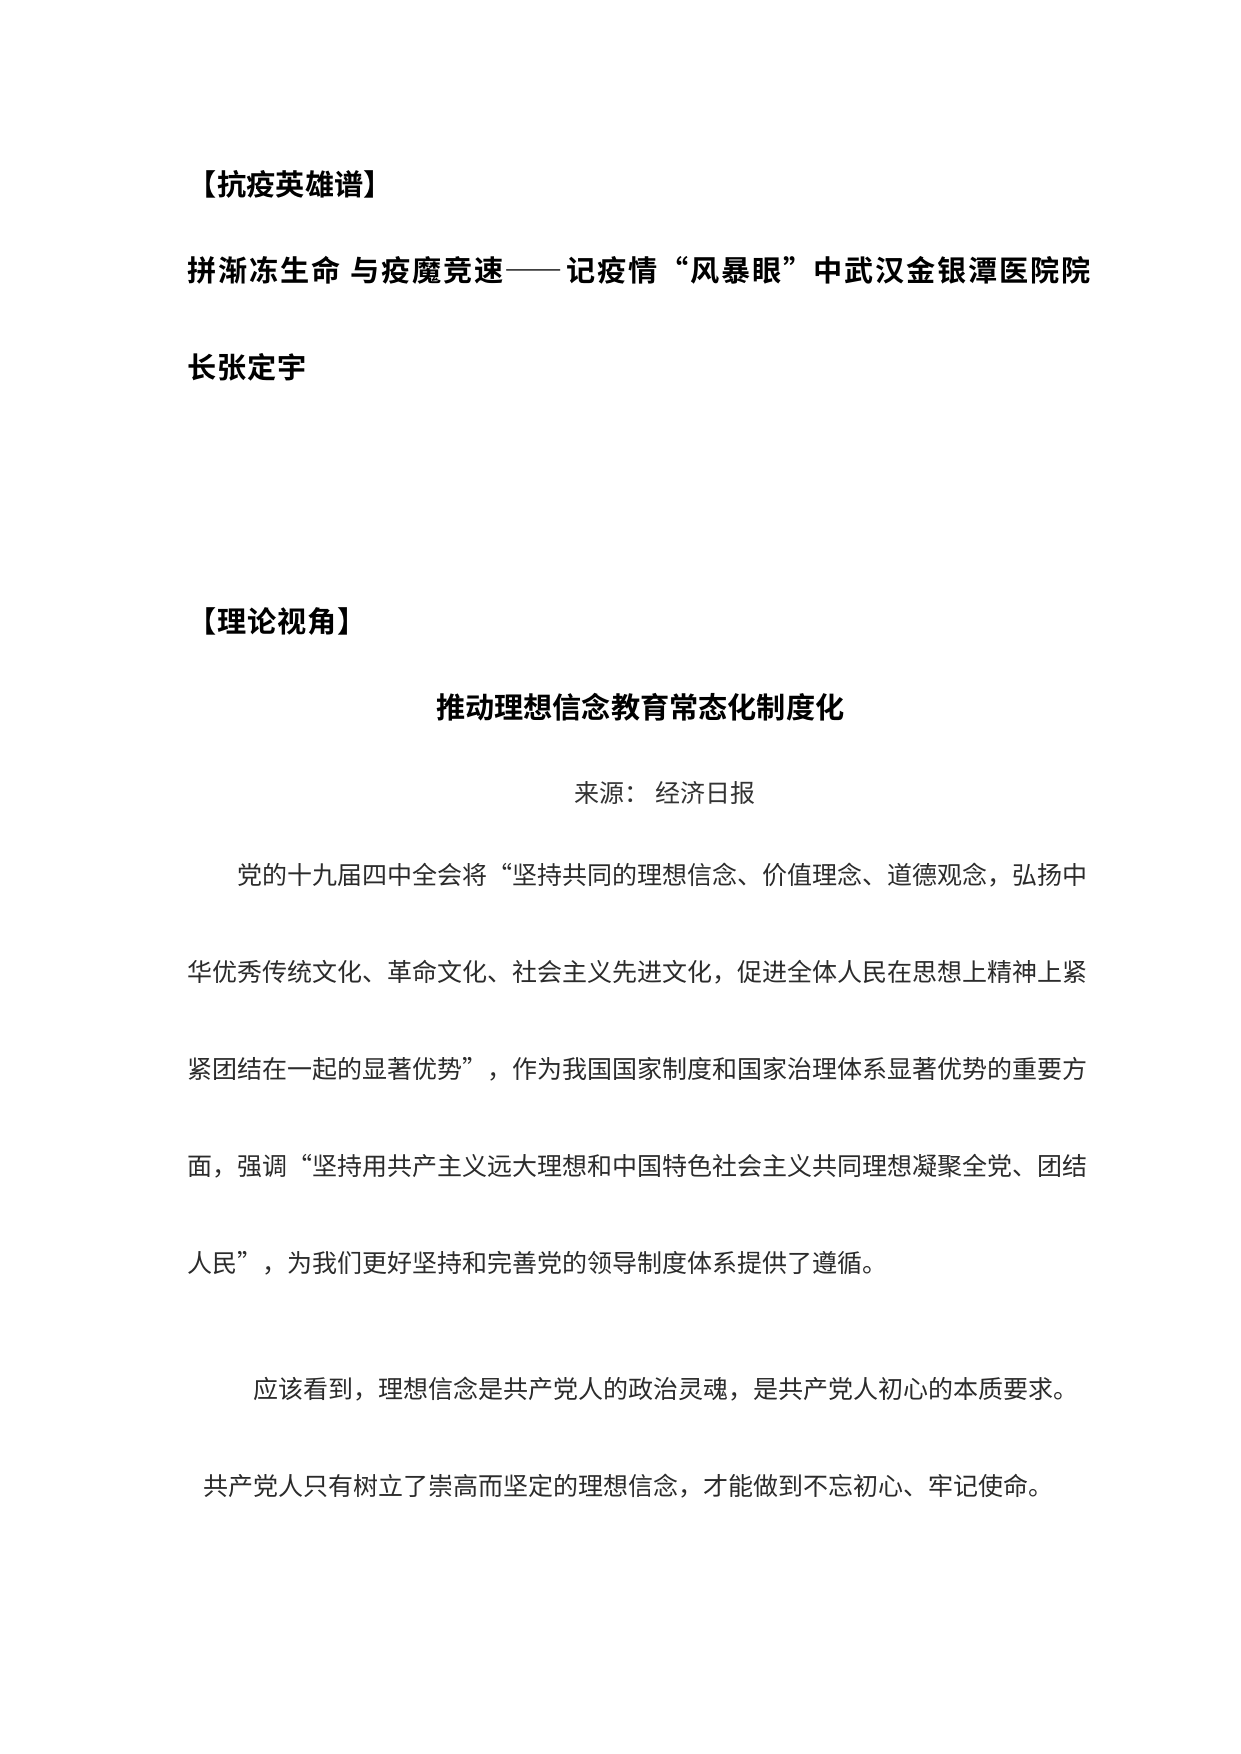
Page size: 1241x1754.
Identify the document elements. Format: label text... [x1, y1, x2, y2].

text 来源： 经济日报 [187, 759, 1092, 823]
text 拼渐冻生命 与疫魔竞速——记疫情“风暴眼”中武汉金银潭医院院长张定宇 [187, 236, 1092, 398]
text 推动理想信念教育常态化制度化 [187, 673, 1092, 738]
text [203, 1356, 1077, 1517]
text 【抗疫英雄谱】 [187, 150, 1092, 215]
text 【理论视角】 [187, 587, 1092, 652]
text 党的十九届四中全会将“坚持共同的理想信念、价值理念、道德观念，弘扬中华优秀传统文化、革命文化、社会主义先进文化，促进全体人民在思想上精神上紧紧团结在一起的显著优势”，作为我国国家制度和国家治理体系显著优势的重要方面，强调“坚持用共产主义远大理想和中国特色社会主义共同理想凝聚全党、团结人民”，为我们更好坚持和完善党的领导制度体系提供了遵循。 [187, 842, 1092, 1294]
